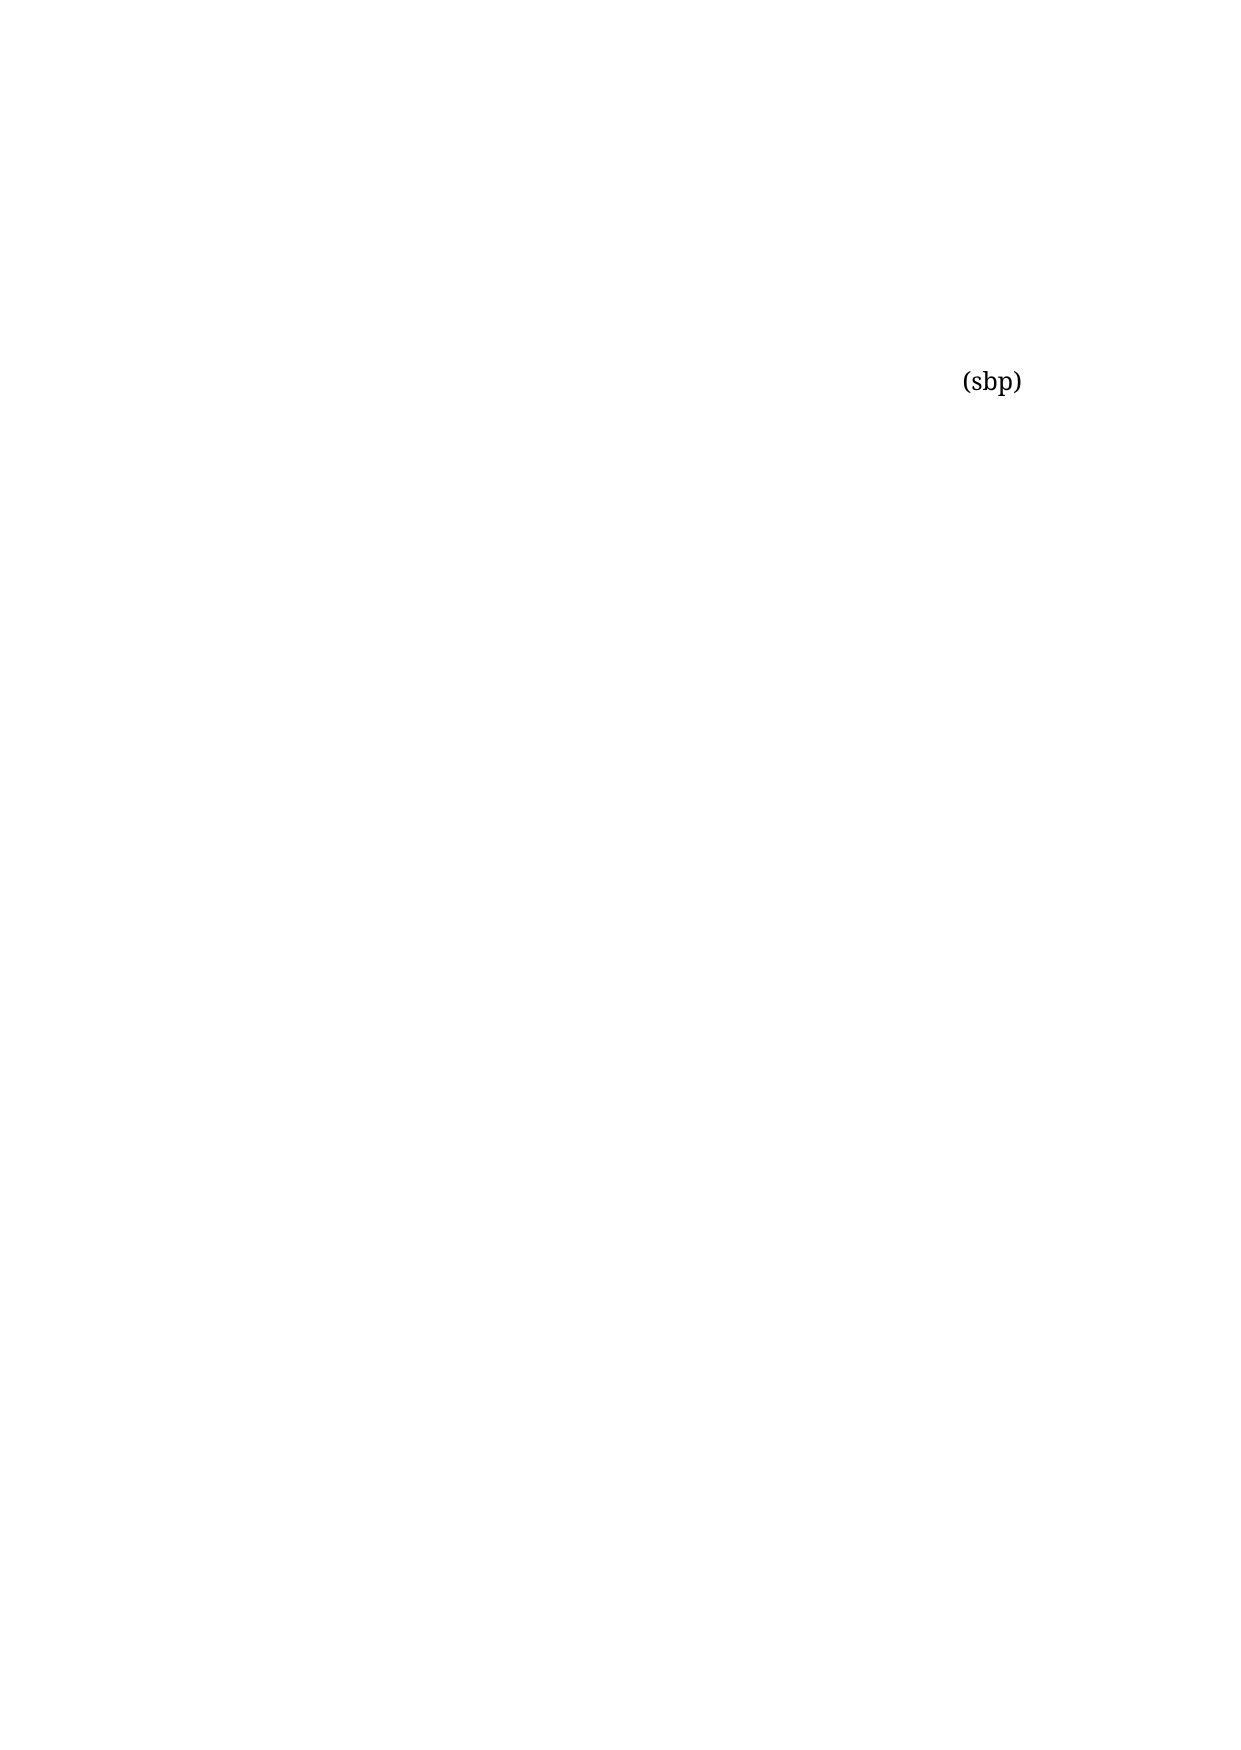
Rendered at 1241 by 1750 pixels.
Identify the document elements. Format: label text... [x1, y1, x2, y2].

text (sbp) [148, 363, 1093, 397]
